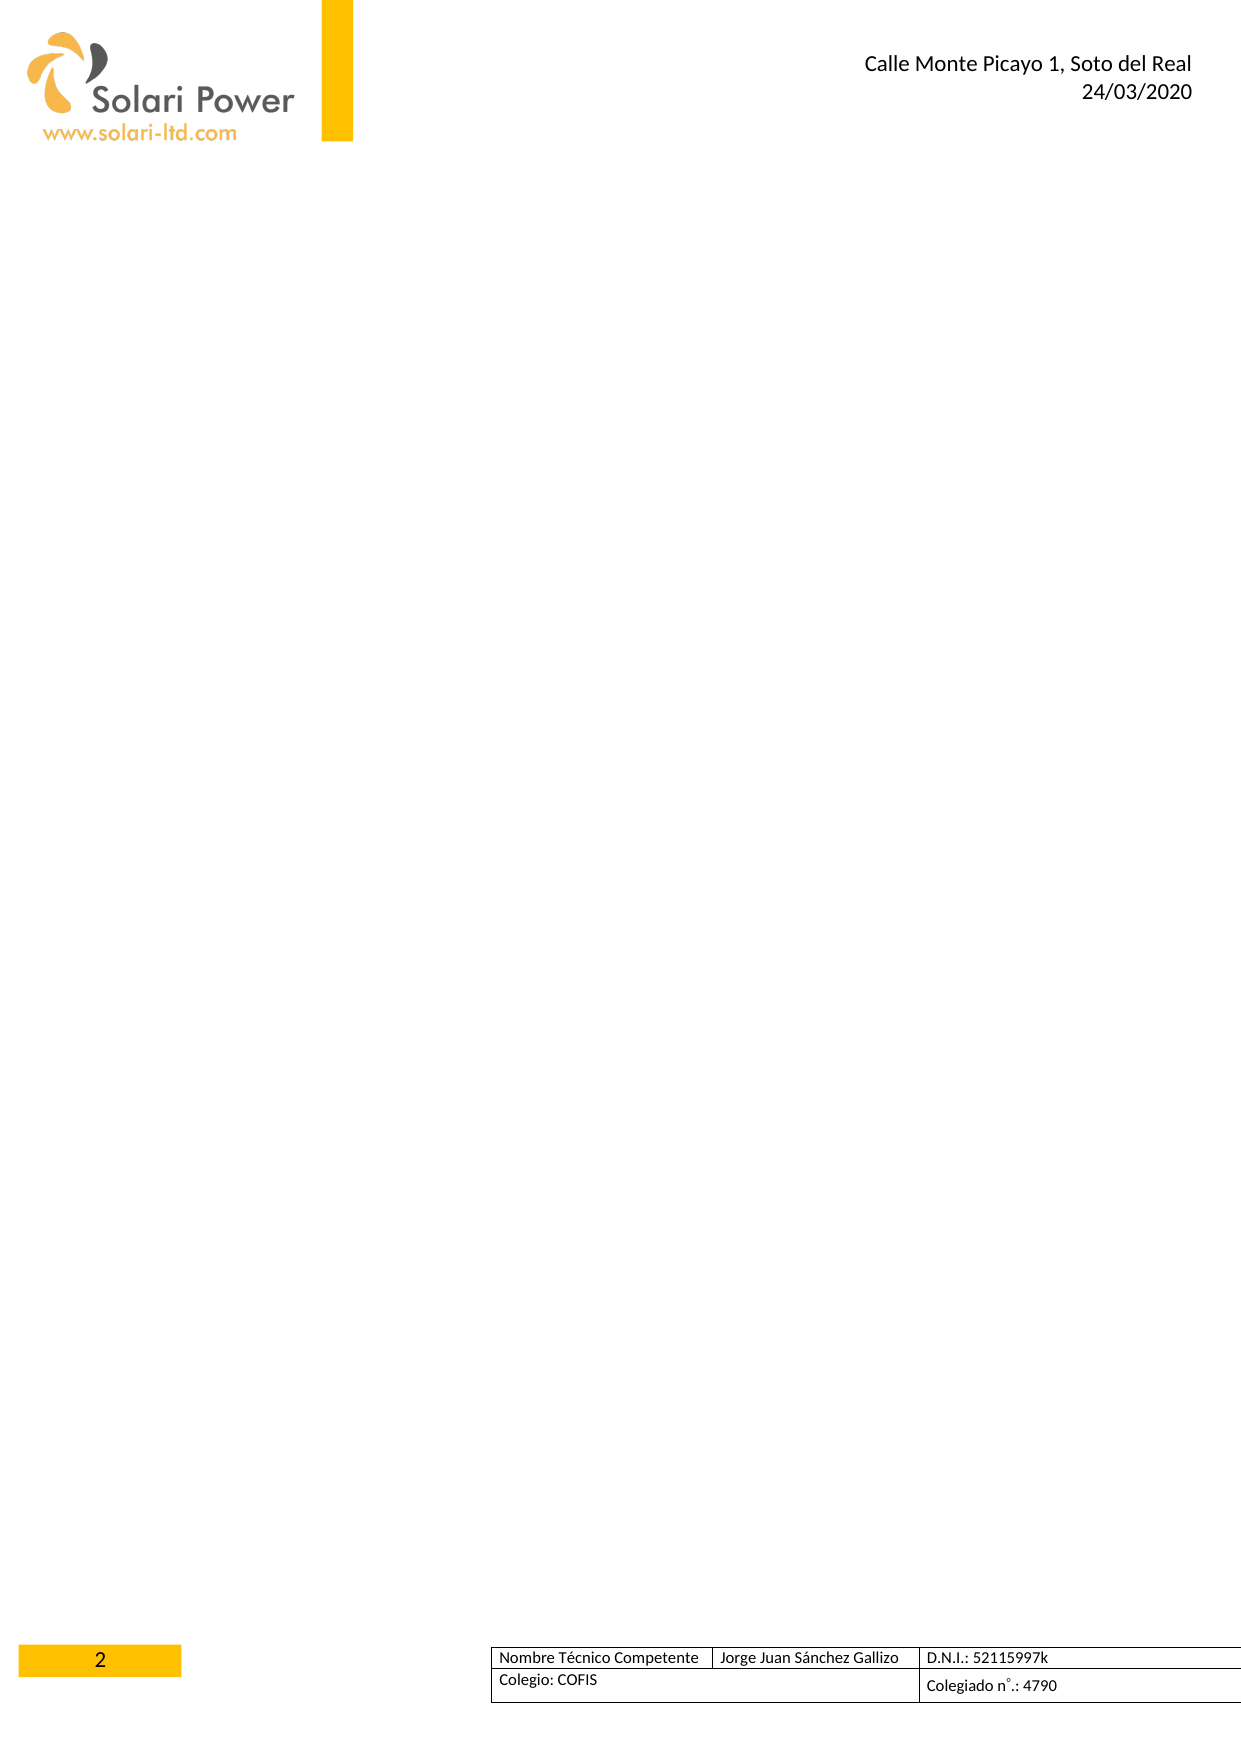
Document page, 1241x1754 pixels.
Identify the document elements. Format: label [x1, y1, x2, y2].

picture [26, 26, 296, 149]
